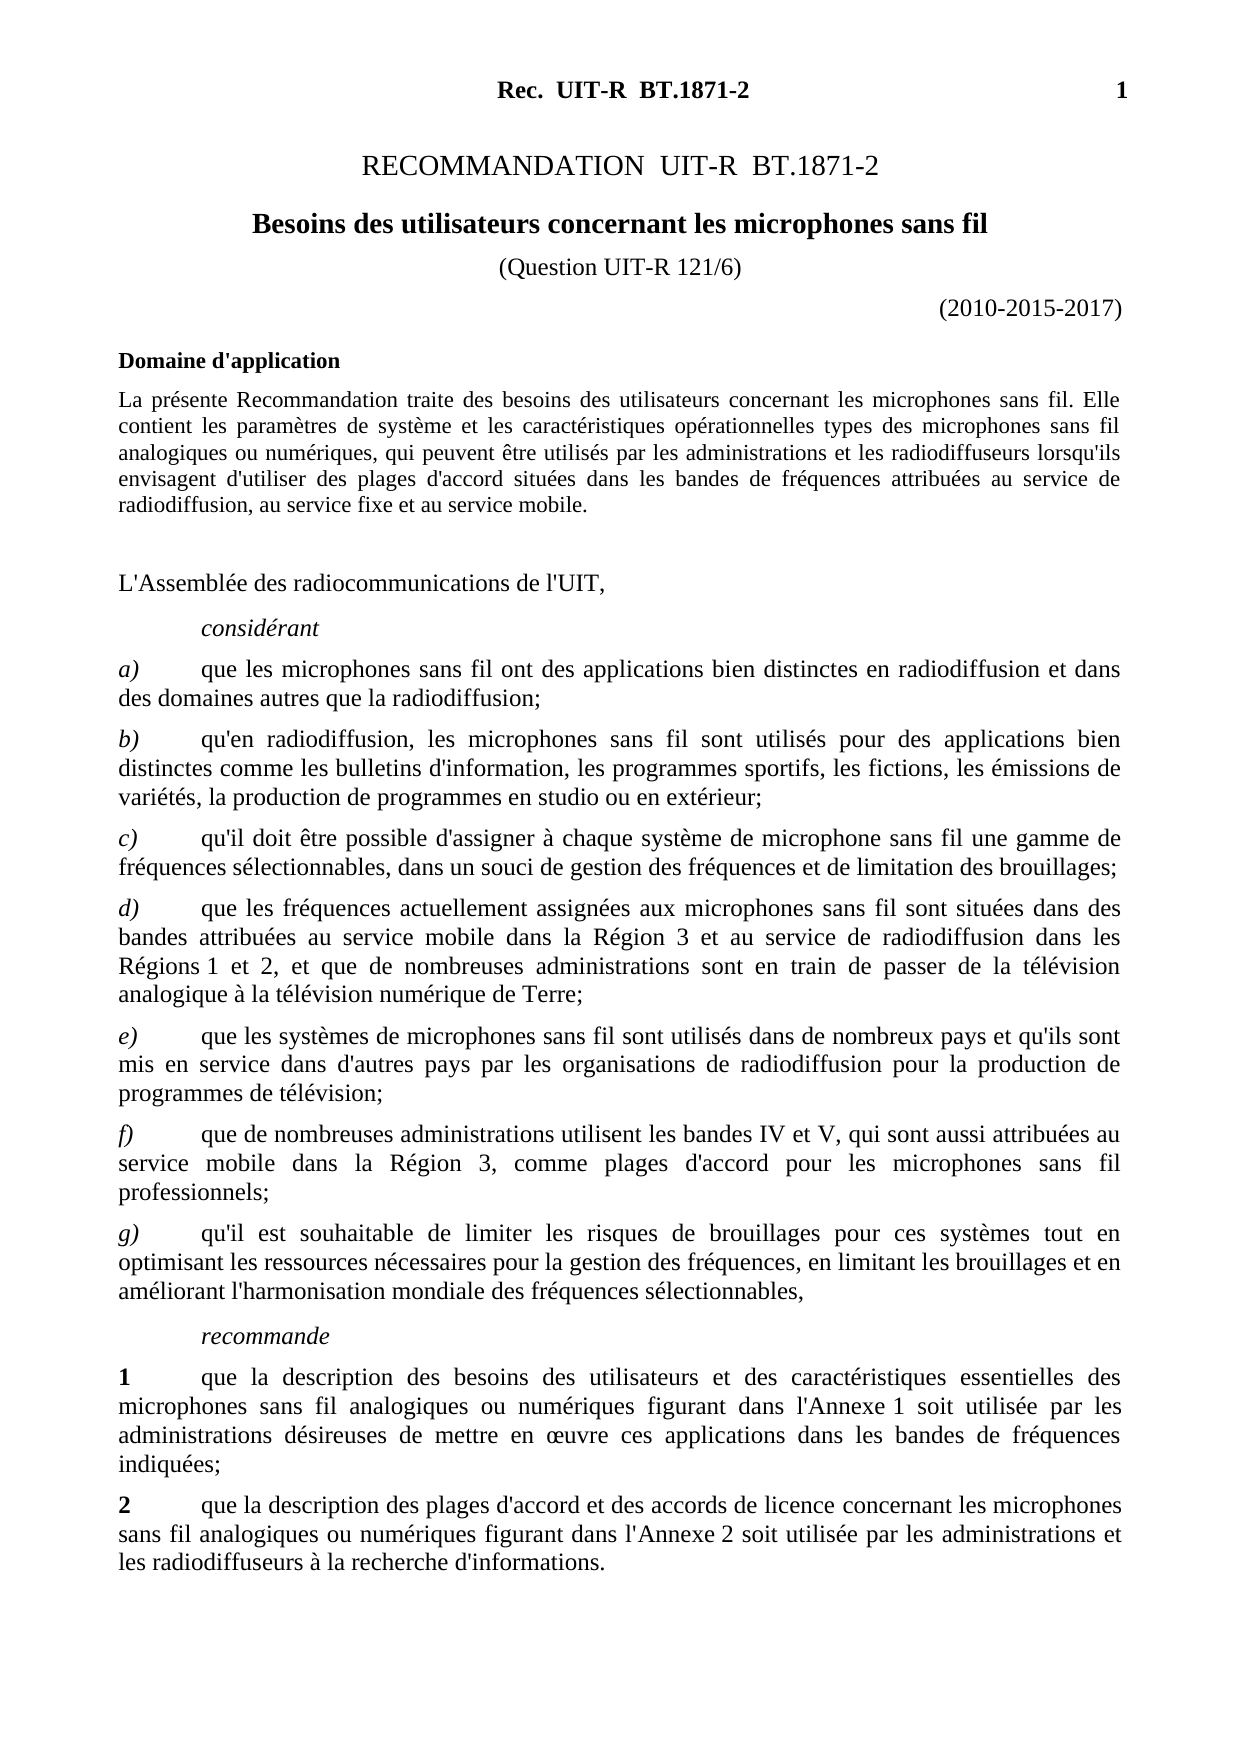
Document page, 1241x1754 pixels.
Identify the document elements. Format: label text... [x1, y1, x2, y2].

text f) que de nombreuses administrations utilisent les bandes IV et V, qui sont aussi attribuées au service mobile dans la Région 3, comme plages d'accord pour les microphones sans fil professionnels; [118, 1119, 1122, 1206]
text 2 que la description des plages d'accord et des accords de licence concernant les microphones sans fil analogiques ou numériques figurant dans l'Annexe 2 soit utilisée par les administrations et les radiodiffuseurs à la recherche d'informations. [118, 1490, 1122, 1576]
text RECOMMANDATION UIT-R BT.1871-2 [118, 148, 1122, 181]
text b) qu'en radiodiffusion, les microphones sans fil sont utilisés pour des applications bien distinctes comme les bulletins d'information, les programmes sportifs, les fictions, les émissions de variétés, la production de programmes en studio ou en extérieur; [118, 724, 1122, 811]
subtitle Domaine d'application [118, 347, 1122, 374]
text g) qu'il est souhaitable de limiter les risques de brouillages pour ces systèmes tout en optimisant les ressources nécessaires pour la gestion des fréquences, en limitant les brouillages et en améliorant l'harmonisation mondiale des fréquences sélectionnables, [118, 1218, 1122, 1304]
text e) que les systèmes de microphones sans fil sont utilisés dans de nombreux pays et qu'ils sont mis en service dans d'autres pays par les organisations de radiodiffusion pour la production de programmes de télévision; [118, 1021, 1122, 1107]
text La présente Recommandation traite des besoins des utilisateurs concernant les microphones sans fil. Elle contient les paramètres de système et les caractéristiques opérationnelles types des microphones sans fil analogiques ou numériques, qui peuvent être utilisés par les administrations et les radiodiffuseurs lorsqu'ils envisagent d'utiliser des plages d'accord situées dans les bandes de fréquences attribuées au service de radiodiffusion, au service fixe et au service mobile. [118, 386, 1122, 518]
text a) que les microphones sans fil ont des applications bien distinctes en radiodiffusion et dans des domaines autres que la radiodiffusion; [118, 654, 1122, 712]
title Besoins des utilisateurs concernant les microphones sans fil [118, 206, 1122, 240]
title L'Assemblée des radiocommunications de l'UIT, [118, 568, 1122, 597]
text (2010-2015-2017) [118, 293, 1122, 322]
text d) que les fréquences actuellement assignées aux microphones sans fil sont situées dans des bandes attribuées au service mobile dans la Région 3 et au service de radiodiffusion dans les Régions 1 et 2, et que de nombreuses administrations sont en train de passer de la télévision analogique à la télévision numérique de Terre; [118, 893, 1122, 1008]
text 1 que la description des besoins des utilisateurs et des caractéristiques essentielles des microphones sans fil analogiques ou numériques figurant dans l'Annexe 1 soit utilisée par les administrations désireuses de mettre en œuvre ces applications dans les bandes de fréquences indiquées; [118, 1362, 1122, 1477]
text recommande [201, 1321, 1122, 1350]
text c) qu'il doit être possible d'assigner à chaque système de microphone sans fil une gamme de fréquences sélectionnables, dans un souci de gestion des fréquences et de limitation des brouillages; [118, 823, 1122, 881]
text considérant [201, 613, 1122, 642]
text (Question UIT-R 121/6) [118, 252, 1122, 281]
